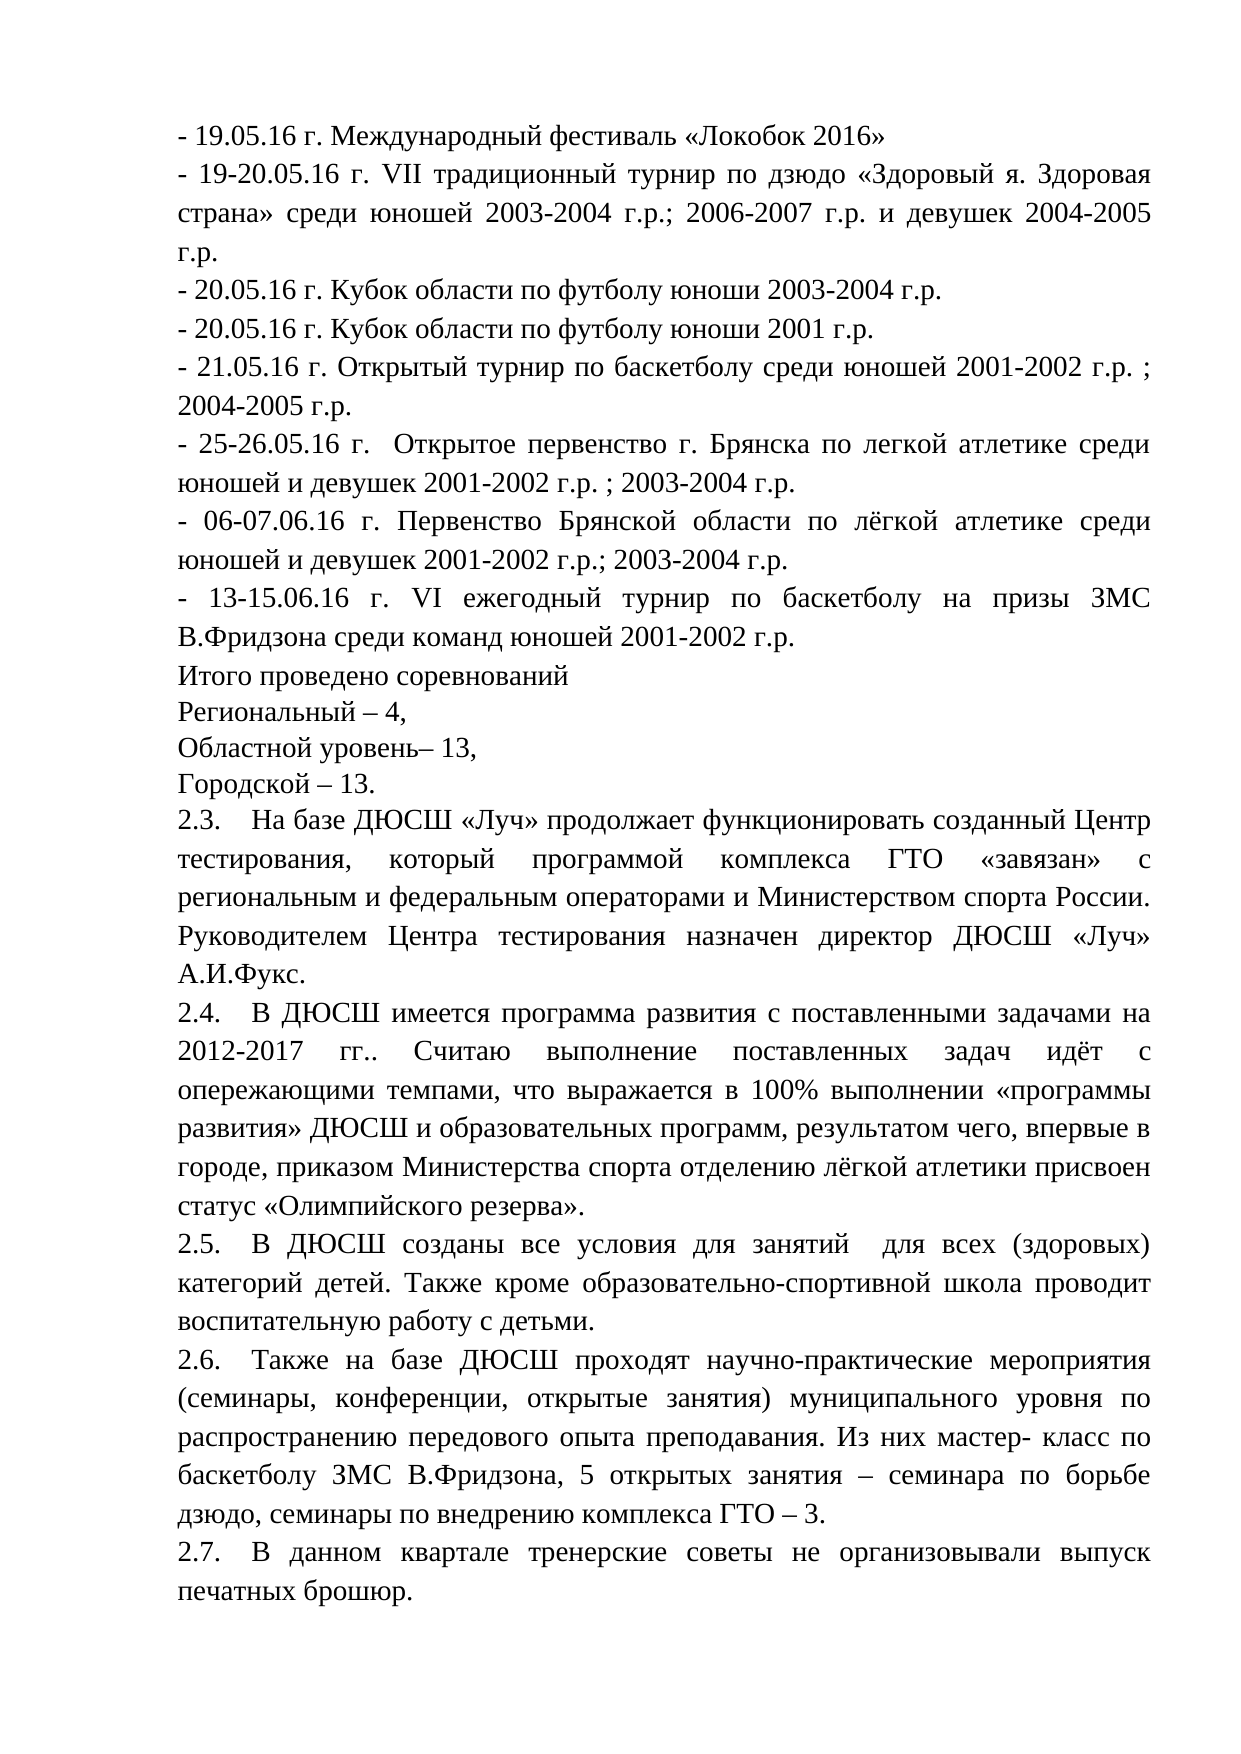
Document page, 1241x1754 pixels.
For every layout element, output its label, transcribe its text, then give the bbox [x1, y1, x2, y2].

text Областной уровень– 13, [177, 730, 1152, 763]
list - 19.05.16 г. Международный фестиваль «Локобок 2016» [177, 118, 1152, 152]
text Итого проведено соревнований [177, 658, 1152, 691]
list - 20.05.16 г. Кубок области по футболу юноши 2001 г.р. [177, 311, 1152, 344]
list В ДЮСШ созданы все условия для занятий для всех (здоровых) категорий детей. Также кроме образовательно-спортивной школа проводит воспитательную работу с детьми. [177, 1226, 1152, 1337]
list - 19-20.05.16 г. VII традиционный турнир по дзюдо «Здоровый я. Здоровая страна» среди юношей 2003-2004 г.р.; 2006-2007 г.р. и девушек 2004-2005 г.р. [177, 157, 1152, 267]
list - 13-15.06.16 г. VI ежегодный турнир по баскетболу на призы ЗМС В.Фридзона среди команд юношей 2001-2002 г.р. [177, 581, 1152, 653]
list - 20.05.16 г. Кубок области по футболу юноши 2003-2004 г.р. [177, 272, 1152, 306]
list - 21.05.16 г. Открытый турнир по баскетболу среди юношей 2001-2002 г.р. ; 2004-2005 г.р. [177, 349, 1152, 421]
text Региональный – 4, [177, 694, 1152, 727]
text Городской – 13. [177, 766, 1152, 800]
list В ДЮСШ имеется программа развития с поставленными задачами на 2012-2017 гг.. Считаю выполнение поставленных задач идёт с опережающими темпами, что выражается в 100% выполнении «программы развития» ДЮСШ и образовательных программ, результатом чего, впервые в городе, приказом Министерства спорта отделению лёгкой атлетики присвоен статус «Олимпийского резерва». [177, 995, 1152, 1221]
list На базе ДЮСШ «Луч» продолжает функционировать созданный Центр тестирования, который программой комплекса ГТО «завязан» с региональным и федеральным операторами и Министерством спорта России. Руководителем Центра тестирования назначен директор ДЮСШ «Луч» А.И.Фукс. [177, 802, 1152, 990]
list - 06-07.06.16 г. Первенство Брянской области по лёгкой атлетике среди юношей и девушек 2001-2002 г.р.; 2003-2004 г.р. [177, 503, 1152, 576]
list В данном квартале тренерские советы не организовывали выпуск печатных брошюр. [177, 1534, 1152, 1607]
list - 25-26.05.16 г. Открытое первенство г. Брянска по легкой атлетике среди юношей и девушек 2001-2002 г.р. ; 2003-2004 г.р. [177, 426, 1152, 498]
list Также на базе ДЮСШ проходят научно-практические мероприятия (семинары, конференции, открытые занятия) муниципального уровня по распространению передового опыта преподавания. Из них мастер- класс по баскетболу ЗМС В.Фридзона, 5 открытых занятия – семинара по борьбе дзюдо, семинары по внедрению комплекса ГТО – 3. [177, 1342, 1152, 1529]
